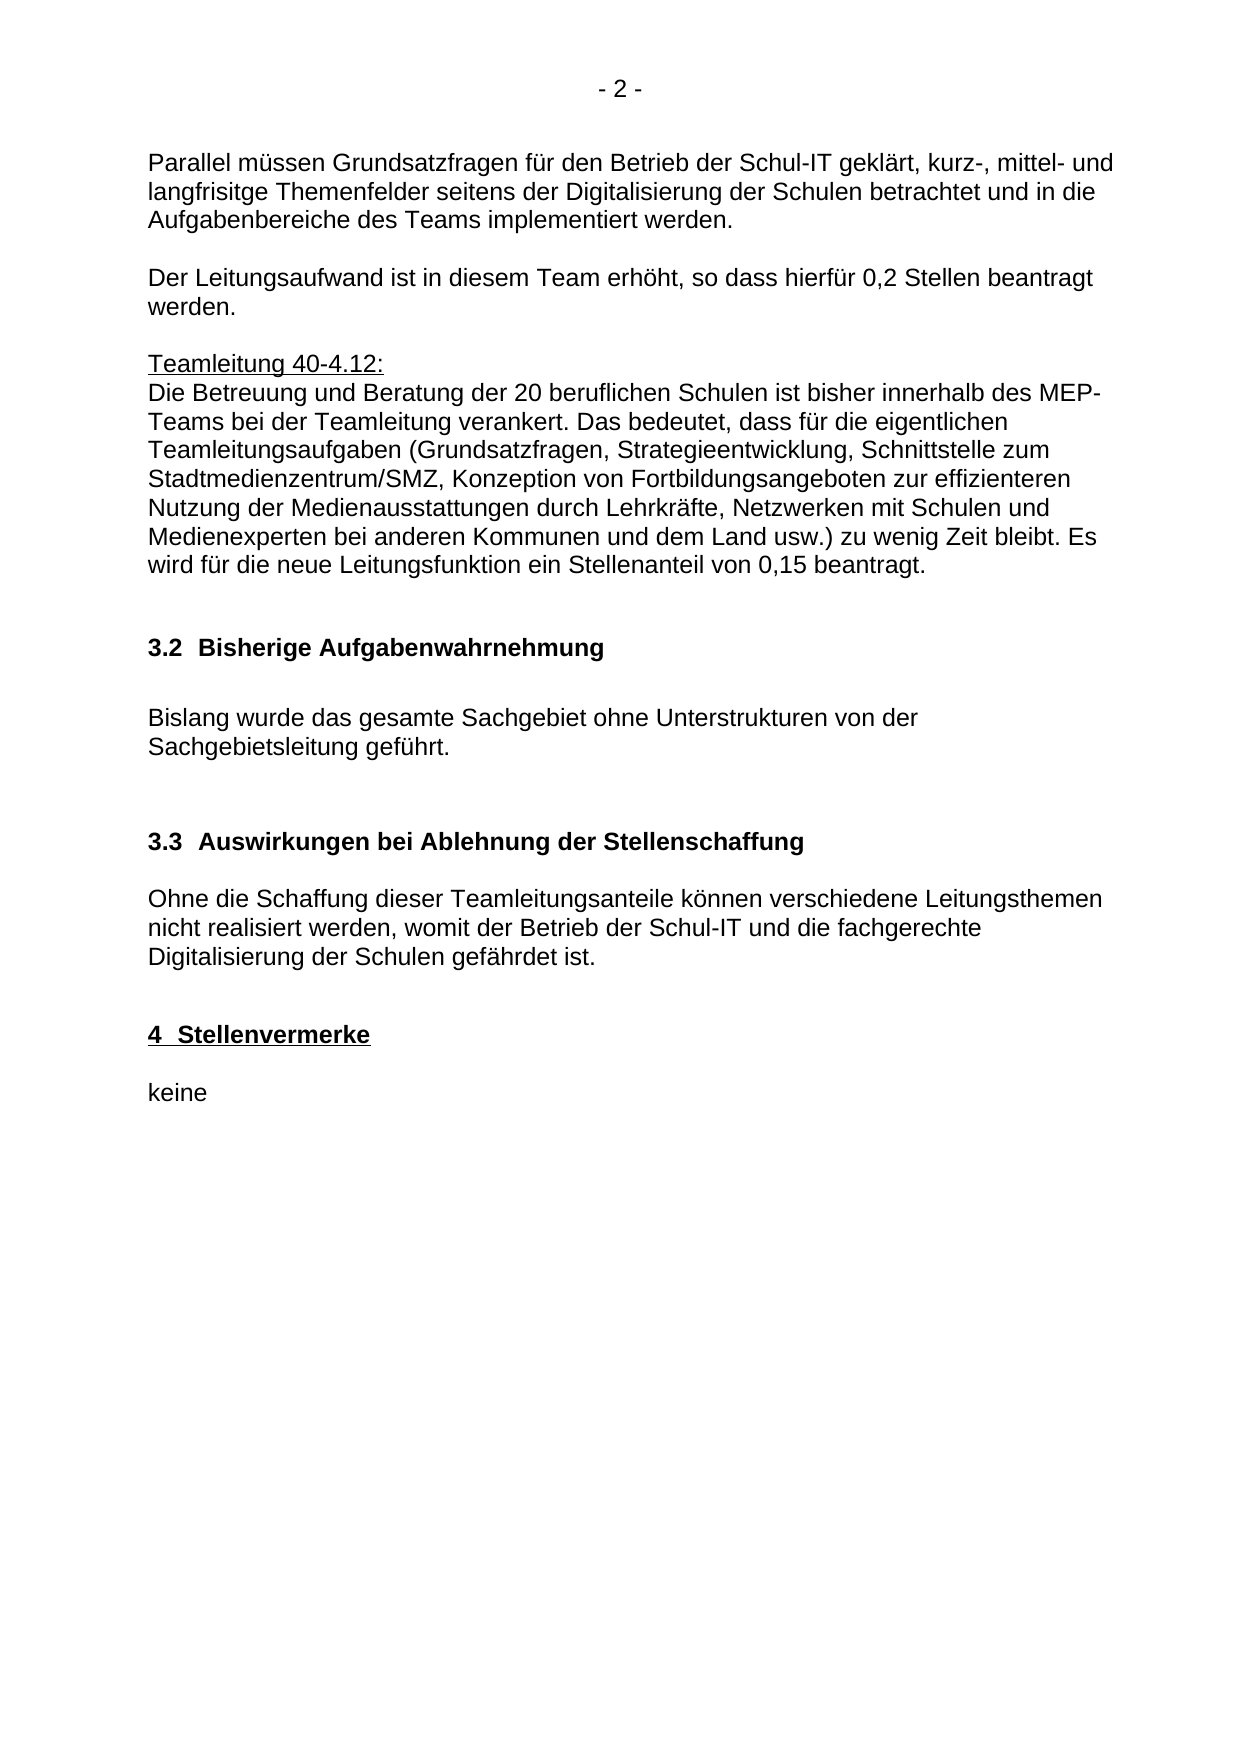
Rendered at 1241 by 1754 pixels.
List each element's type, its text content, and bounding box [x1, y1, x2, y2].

subtitle 4 Stellenvermerke [148, 1020, 1122, 1049]
text Bislang wurde das gesamte Sachgebiet ohne Unterstrukturen von der Sachgebietsleitung geführt. [148, 703, 1122, 760]
text keine [148, 1078, 1122, 1106]
text Der Leitungsaufwand ist in diesem Team erhöht, so dass hierfür 0,2 Stellen beantragt werden. [148, 263, 1122, 320]
text Die Betreuung und Beratung der 20 beruflichen Schulen ist bisher innerhalb des MEP-Teams bei der Teamleitung verankert. Das bedeutet, dass für die eigentlichen Teamleitungsaufgaben (Grundsatzfragen, Strategieentwicklung, Schnittstelle zum Stadtmedienzentrum/SMZ, Konzeption von Fortbildungsangeboten zur effizienteren Nutzung der Medienausstattungen durch Lehrkräfte, Netzwerken mit Schulen und Medienexperten bei anderen Kommunen und dem Land usw.) zu wenig Zeit bleibt. Es wird für die neue Leitungsfunktion ein Stellenanteil von 0,15 beantragt. [148, 378, 1122, 579]
text Parallel müssen Grundsatzfragen für den Betrieb der Schul-IT geklärt, kurz-, mittel- und langfrisitge Themenfelder seitens der Digitalisierung der Schulen betrachtet und in die Aufgabenbereiche des Teams implementiert werden. [148, 148, 1122, 234]
text Teamleitung 40-4.12: [148, 349, 1122, 378]
text Ohne die Schaffung dieser Teamleitungsanteile können verschiedene Leitungsthemen nicht realisiert werden, womit der Betrieb der Schul-IT und die fachgerechte Digitalisierung der Schulen gefährdet ist. [148, 884, 1122, 970]
subtitle 3.3 Auswirkungen bei Ablehnung der Stellenschaffung [148, 826, 1122, 855]
subtitle 3.2 Bisherige Aufgabenwahrnehmung [148, 633, 1122, 661]
